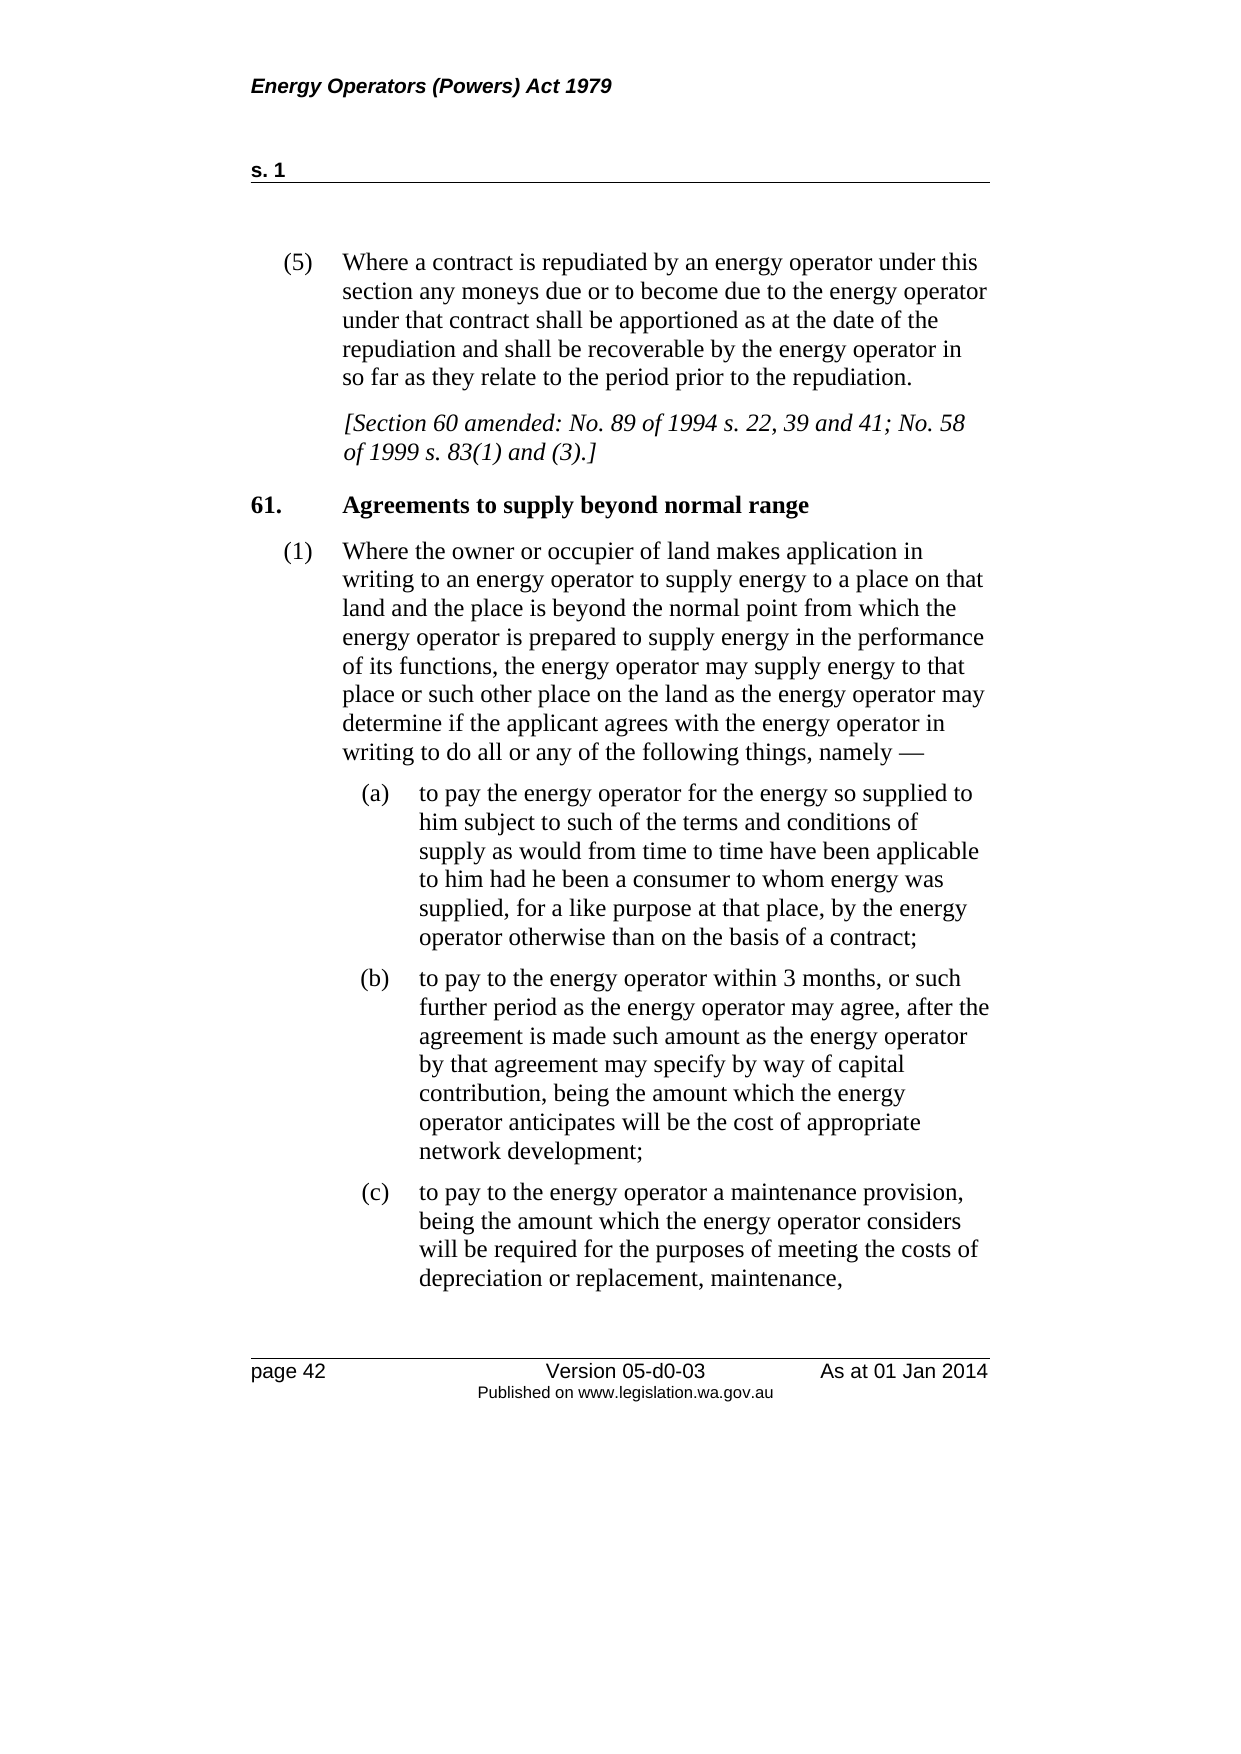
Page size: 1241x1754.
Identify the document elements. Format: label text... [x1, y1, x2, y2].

text (1) Where the owner or occupier of land makes application in writing to an energy operator to supply energy to a place on that land and the place is beyond the normal point from which the energy operator is prepared to supply energy in the performance of its functions, the energy operator may supply energy to that place or such other place on the land as the energy operator may determine if the applicant agrees with the energy operator in writing to do all or any of the following things, namely — [251, 536, 990, 766]
subtitle 61. Agreements to supply beyond normal range [251, 490, 990, 519]
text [251, 1177, 990, 1292]
text (a) to pay the energy operator for the energy so supplied to him subject to such of the terms and conditions of supply as would from time to time have been applicable to him had he been a consumer to whom energy was supplied, for a like purpose at that place, by the energy operator otherwise than on the basis of a contract; [251, 778, 990, 951]
text [Section 60 amended: No. 89 of 1994 s. 22, 39 and 41; No. 58 of 1999 s. 83(1) and (3).] [251, 408, 990, 465]
text (b) to pay to the energy operator within 3 months, or such further period as the energy operator may agree, after the agreement is made such amount as the energy operator by that agreement may specify by way of capital contribution, being the amount which the energy operator anticipates will be the cost of appropriate network development; [251, 963, 990, 1164]
text (5) Where a contract is repudiated by an energy operator under this section any moneys due or to become due to the energy operator under that contract shall be apportioned as at the date of the repudiation and shall be recoverable by the energy operator in so far as they relate to the period prior to the repudiation. [251, 247, 990, 391]
